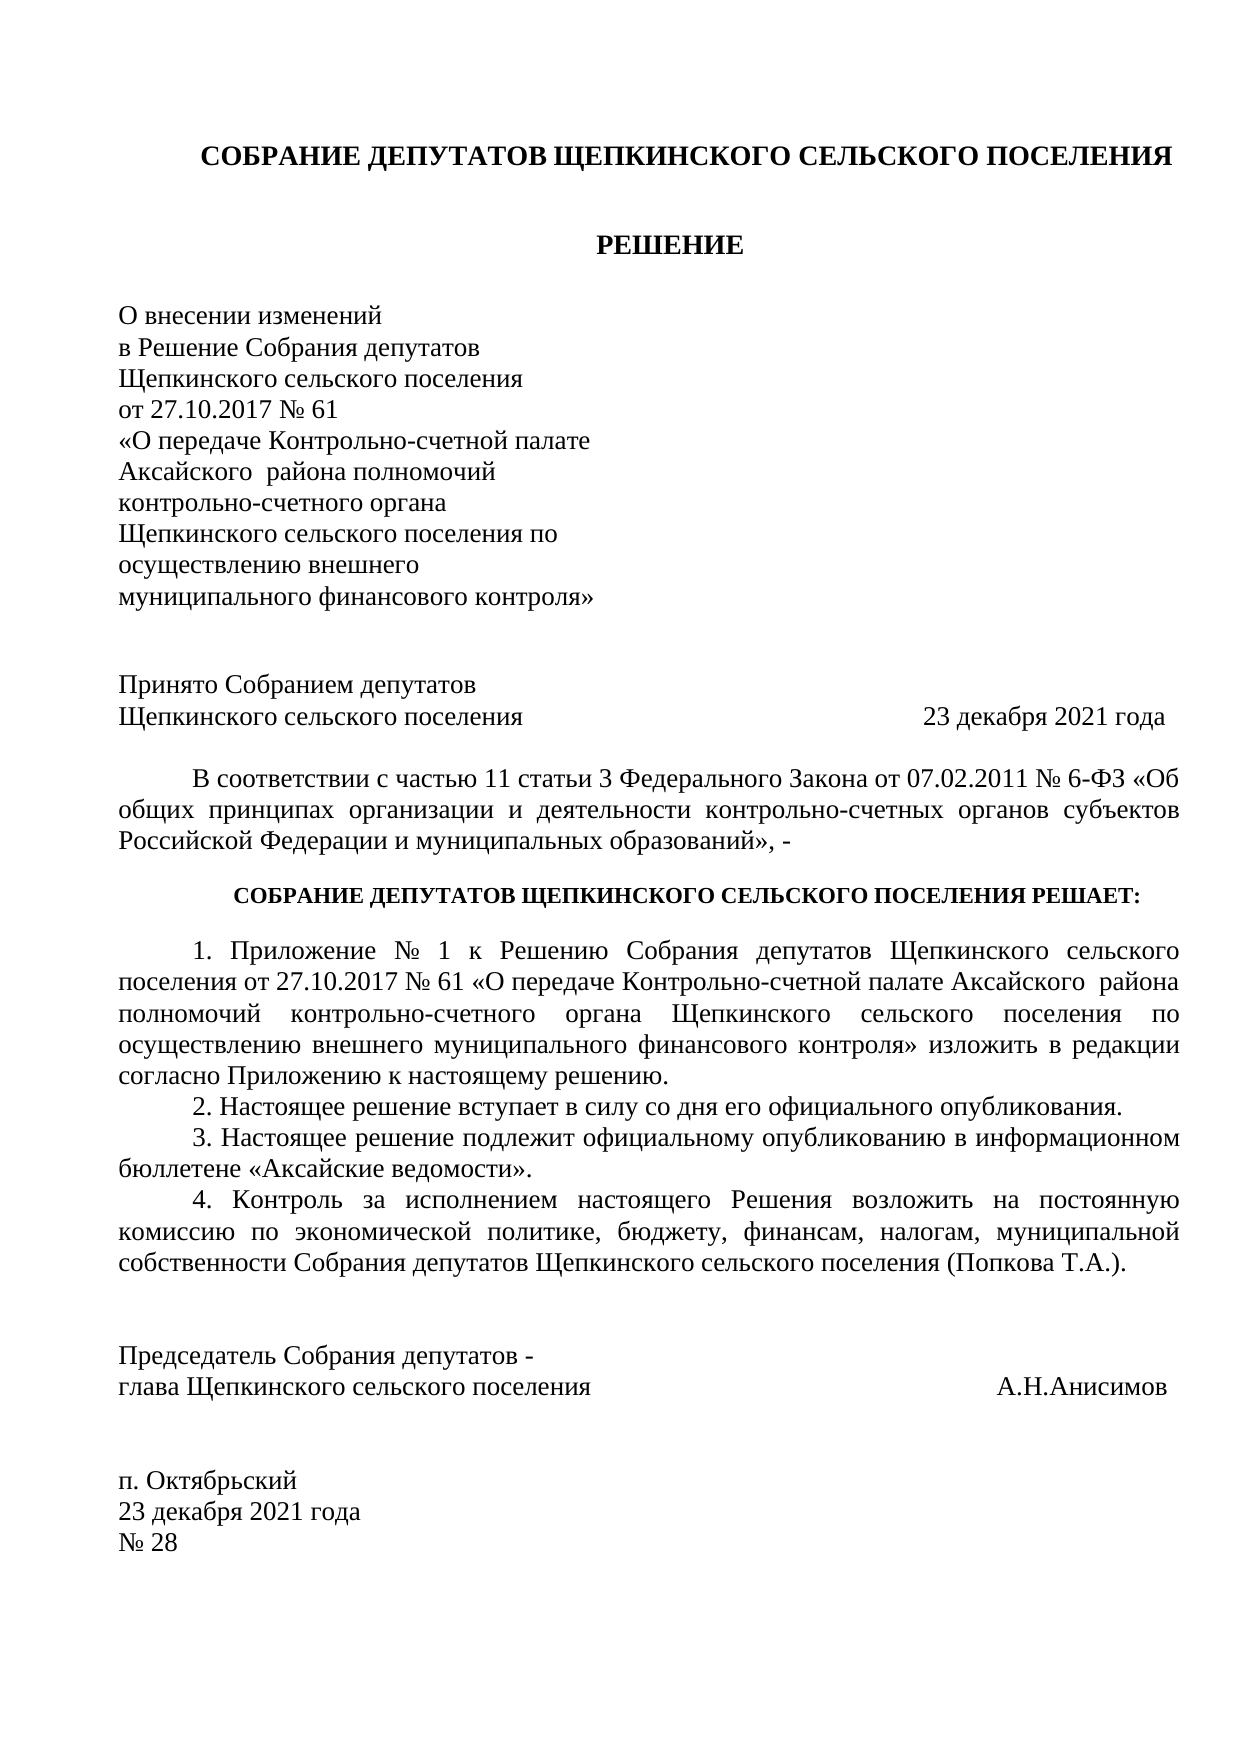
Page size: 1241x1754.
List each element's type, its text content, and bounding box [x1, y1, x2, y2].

text Председатель Собрания депутатов - [118, 1339, 1181, 1370]
text контрольно-счетного органа [118, 486, 1181, 517]
text № 28 [118, 1526, 1181, 1557]
text 1. Приложение № 1 к Решению Собрания депутатов Щепкинского сельского поселения от 27.10.2017 № 61 «О передаче Контрольно-счетной палате Аксайского района полномочий контрольно-счетного органа Щепкинского сельского поселения по осуществлению внешнего муниципального финансового контроля» изложить в редакции согласно Приложению к настоящему решению. [118, 934, 1181, 1090]
text 23 декабря 2021 года [118, 1495, 1181, 1526]
text глава Щепкинского сельского поселения А.Н.Анисимов [118, 1370, 1181, 1402]
text О внесении изменений [118, 299, 1181, 331]
subtitle РЕШЕНИЕ [132, 228, 1181, 261]
text в Решение Собрания депутатов [118, 331, 1181, 362]
text 4. Контроль за исполнением настоящего Решения возложить на постоянную комиссию по экономической политике, бюджету, финансам, налогам, муниципальной собственности Собрания депутатов Щепкинского сельского поселения (Попкова Т.А.). [118, 1183, 1181, 1277]
text Аксайского района полномочий [118, 455, 1181, 486]
text СОБРАНИЕ ДЕПУТАТОВ ЩЕПКИНСКОГО СЕЛЬСКОГО ПОСЕЛЕНИЯ РЕШАЕТ: [193, 882, 1181, 908]
text от 27.10.2017 № 61 [118, 393, 1181, 424]
text Щепкинского сельского поселения по [118, 517, 1181, 549]
text п. Октябрьский [118, 1464, 1181, 1495]
text муниципального финансового контроля» [118, 580, 1181, 611]
text «О передаче Контрольно-счетной палате [118, 424, 1181, 455]
text осуществлению внешнего [118, 549, 1181, 580]
text Щепкинского сельского поселения [118, 362, 1181, 393]
text Щепкинского сельского поселения 23 декабря 2021 года [118, 699, 1181, 731]
text 2. Настоящее решение вступает в силу со дня его официального опубликования. [118, 1090, 1181, 1121]
text СОБРАНИЕ ДЕПУТАТОВ ЩЕПКИНСКОГО СЕЛЬСКОГО ПОСЕЛЕНИЯ [192, 139, 1181, 171]
text 3. Настоящее решение подлежит официальному опубликованию в информационном бюллетене «Аксайские ведомости». [118, 1121, 1181, 1183]
text Принято Собранием депутатов [118, 668, 1181, 699]
text В соответствии с частью 11 статьи 3 Федерального Закона от 07.02.2011 № 6-ФЗ «Об общих принципах организации и деятельности контрольно-счетных органов субъектов Российской Федерации и муниципальных образований», - [118, 762, 1181, 855]
